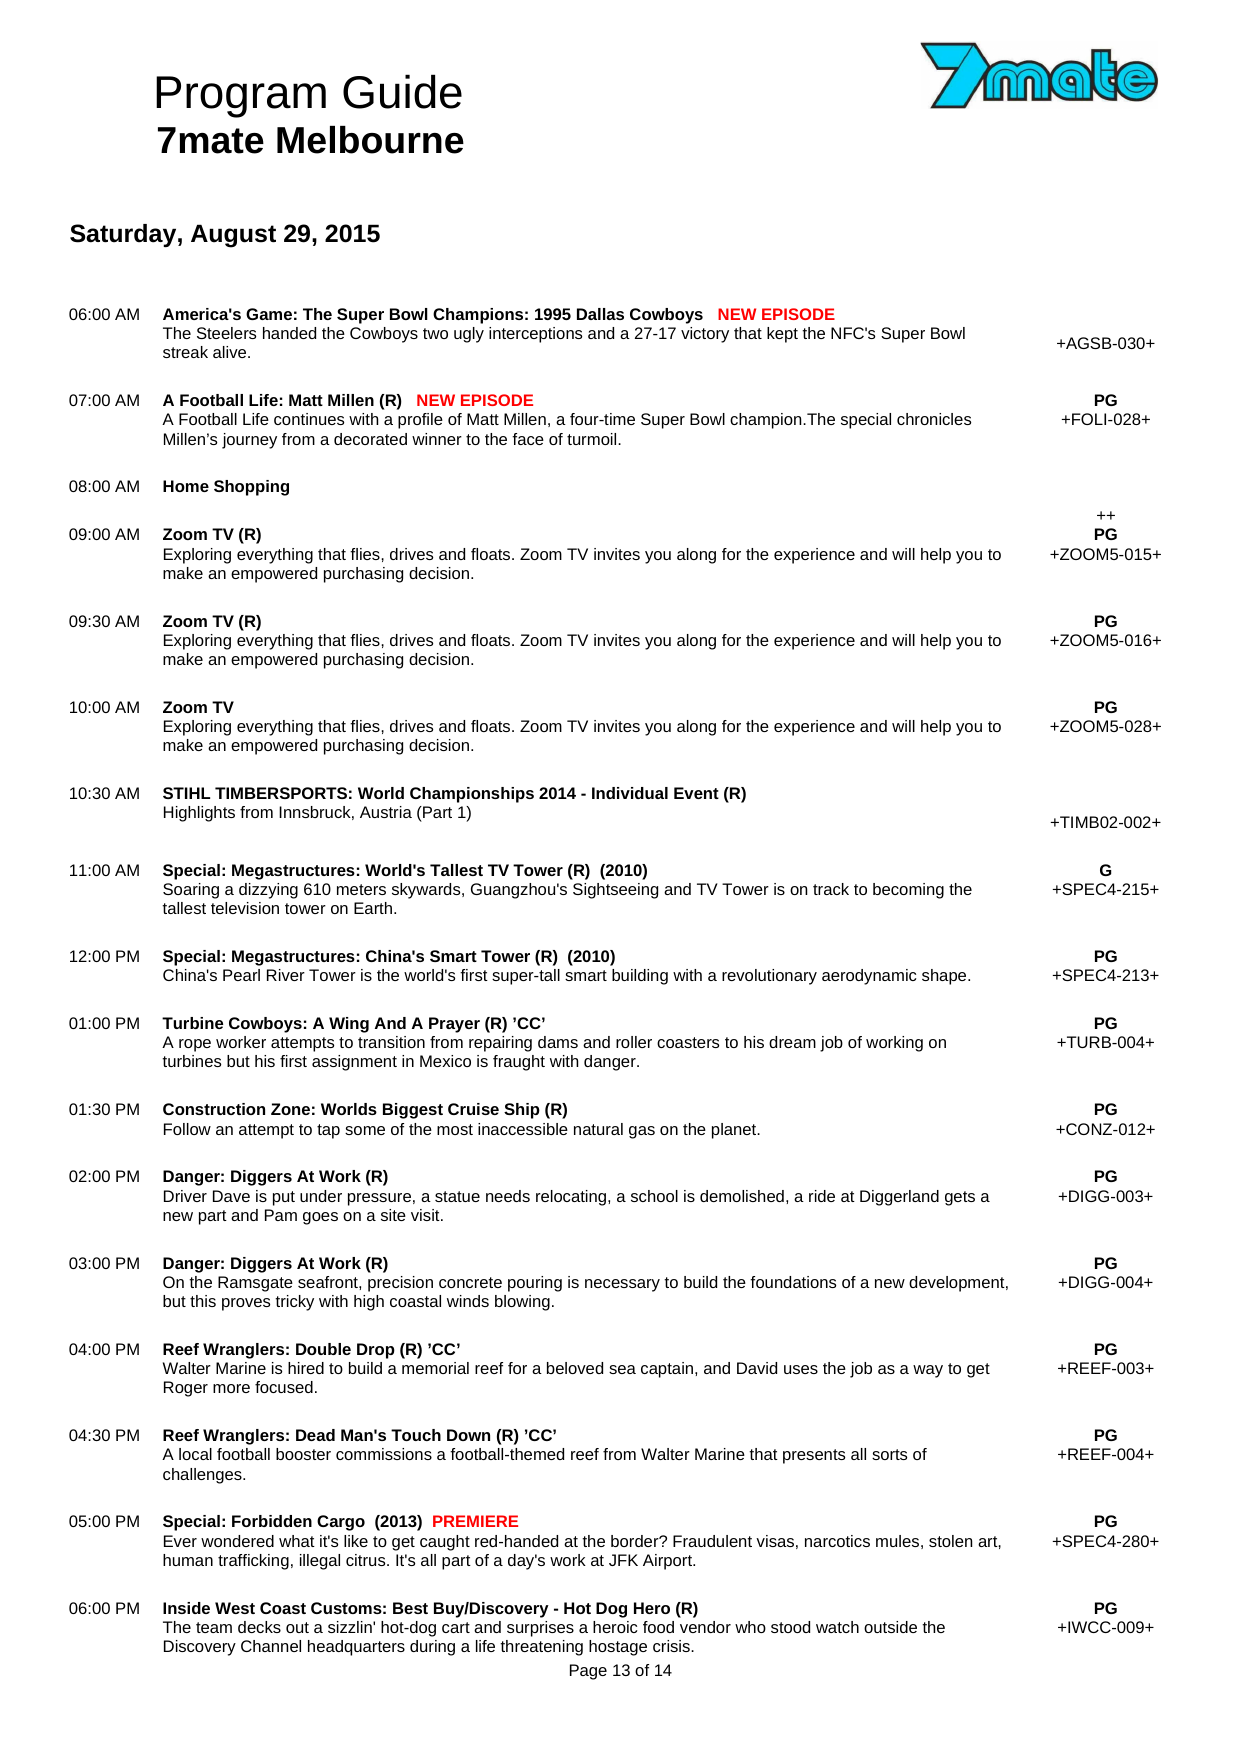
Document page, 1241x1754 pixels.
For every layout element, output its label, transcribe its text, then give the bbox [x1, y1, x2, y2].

table_header Construction Zone: Worlds Biggest Cruise Ship (R) Follow an attempt to tap some of the most inaccessible natural gas on the planet. [151, 1100, 1022, 1138]
table_header A Football Life: Matt Millen (R) NEW EPISODE A Football Life continues with a profile of Matt Millen, a four-time Super Bowl champion.The special chronicles Millen’s journey from a decorated winner to the face of turmoil. [151, 391, 1022, 448]
table_header Zoom TV Exploring everything that flies, drives and floats. Zoom TV invites you along for the experience and will help you to make an empowered purchasing decision. [151, 698, 1022, 755]
table_header 10:00 AM [51, 698, 151, 755]
table_header 04:30 PM [51, 1426, 151, 1483]
table_header Danger: Diggers At Work (R) Driver Dave is put under pressure, a statue needs relocating, a school is demolished, a ride at Diggerland gets a new part and Pam goes on a site visit. [151, 1167, 1022, 1225]
table_header Special: Forbidden Cargo (2013) PREMIERE Ever wondered what it's like to get caught red-handed at the border? Fraudulent visas, narcotics mules, stolen art, human trafficking, illegal citrus. It's all part of a day's work at JFK Airport. [151, 1512, 1022, 1570]
table_header STIHL TIMBERSPORTS: World Championships 2014 - Individual Event (R) Highlights from Innsbruck, Austria (Part 1) [151, 784, 1022, 832]
table_header PG +CONZ-012+ [1022, 1100, 1189, 1138]
table_header 10:30 AM [51, 784, 151, 832]
table_header Inside West Coast Customs: Best Buy/Discovery - Hot Dog Hero (R) The team decks out a sizzlin' hot-dog cart and surprises a heroic food vendor who stood watch outside the Discovery Channel headquarters during a life threatening hostage crisis. [151, 1599, 1022, 1656]
table_header 11:00 AM [51, 861, 151, 918]
table_cell 09:00 AM [51, 525, 151, 583]
table_header 07:00 AM [51, 391, 151, 448]
text Saturday, August 29, 2015 [62, 218, 1178, 247]
table_header Reef Wranglers: Double Drop (R) ’CC’ Walter Marine is hired to build a memorial reef for a beloved sea captain, and David uses the job as a way to get Roger more focused. [151, 1340, 1022, 1397]
table_header 01:30 PM [51, 1100, 151, 1138]
table_header 03:00 PM [51, 1254, 151, 1311]
table_header PG +IWCC-009+ [1022, 1599, 1189, 1656]
table_header 06:00 PM [51, 1599, 151, 1656]
table_header PG +ZOOM5-028+ [1022, 698, 1189, 755]
table_header Home Shopping [151, 477, 1022, 525]
table_header 01:00 PM [51, 1014, 151, 1071]
table_header PG +ZOOM5-016+ [1022, 611, 1189, 669]
table_header PG +FOLI-028+ [1022, 391, 1189, 448]
table_header PG +SPEC4-280+ [1022, 1512, 1189, 1570]
table_header Reef Wranglers: Dead Man's Touch Down (R) ’CC’ A local football booster commissions a football-themed reef from Walter Marine that presents all sorts of challenges. [151, 1426, 1022, 1483]
table_header PG +DIGG-004+ [1022, 1254, 1189, 1311]
table_header 04:00 PM [51, 1340, 151, 1397]
table_header PG +REEF-003+ [1022, 1340, 1189, 1397]
table_header +TIMB02-002+ [1022, 784, 1189, 832]
table_header Turbine Cowboys: A Wing And A Prayer (R) ’CC’ A rope worker attempts to transition from repairing dams and roller coasters to his dream job of working on turbines but his first assignment in Mexico is fraught with danger. [151, 1014, 1022, 1071]
table_header 12:00 PM [51, 947, 151, 985]
table_header PG +TURB-004+ [1022, 1014, 1189, 1071]
table_header 08:00 AM [51, 477, 151, 525]
table_header ++ [1022, 477, 1189, 525]
table_header +AGSB-030+ [1022, 305, 1189, 362]
table_header 05:00 PM [51, 1512, 151, 1570]
table_header Zoom TV (R) Exploring everything that flies, drives and floats. Zoom TV invites you along for the experience and will help you to make an empowered purchasing decision. [151, 611, 1022, 669]
picture [920, 41, 1159, 109]
table_header 09:30 AM [51, 611, 151, 669]
table_header G +SPEC4-215+ [1022, 861, 1189, 918]
table_header Special: Megastructures: World's Tallest TV Tower (R) (2010) Soaring a dizzying 610 meters skywards, Guangzhou's Sightseeing and TV Tower is on track to becoming the tallest television tower on Earth. [151, 861, 1022, 918]
table_header America's Game: The Super Bowl Champions: 1995 Dallas Cowboys NEW EPISODE The Steelers handed the Cowboys two ugly interceptions and a 27-17 victory that kept the NFC's Super Bowl streak alive. [151, 305, 1022, 362]
table_cell PG +ZOOM5-015+ [1022, 525, 1189, 583]
table_header Danger: Diggers At Work (R) On the Ramsgate seafront, precision concrete pouring is necessary to build the foundations of a new development, but this proves tricky with high coastal winds blowing. [151, 1254, 1022, 1311]
table_cell Zoom TV (R) Exploring everything that flies, drives and floats. Zoom TV invites you along for the experience and will help you to make an empowered purchasing decision. [151, 525, 1022, 583]
table_header 02:00 PM [51, 1167, 151, 1225]
table_header PG +DIGG-003+ [1022, 1167, 1189, 1225]
table_header Special: Megastructures: China's Smart Tower (R) (2010) China's Pearl River Tower is the world's first super-tall smart building with a revolutionary aerodynamic shape. [151, 947, 1022, 985]
table_header PG +REEF-004+ [1022, 1426, 1189, 1483]
table_header PG +SPEC4-213+ [1022, 947, 1189, 985]
table_header 06:00 AM [51, 305, 151, 362]
